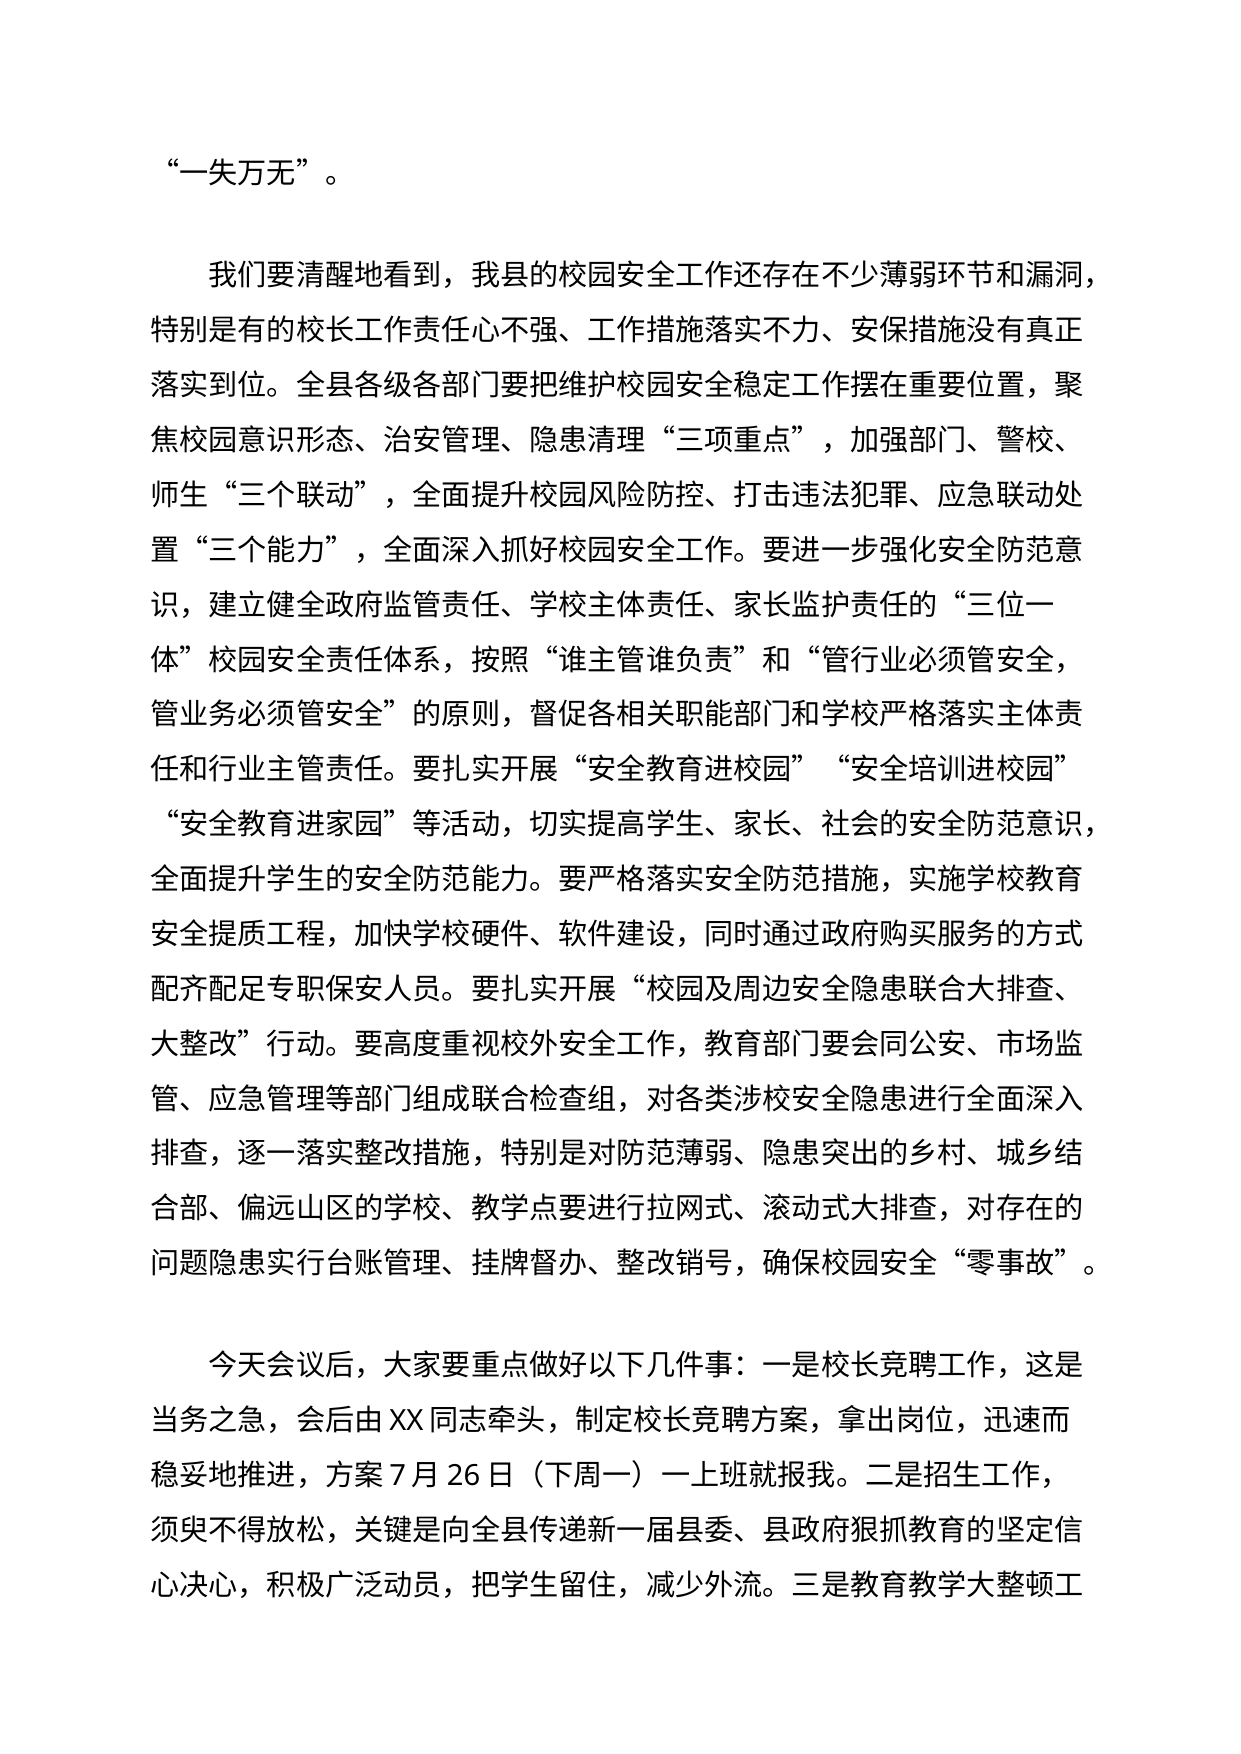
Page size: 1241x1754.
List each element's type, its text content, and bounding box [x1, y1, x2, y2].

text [150, 150, 1090, 192]
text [150, 1342, 1090, 1604]
text 我们要清醒地看到，我县的校园安全工作还存在不少薄弱环节和漏洞，特别是有的校长工作责任心不强、工作措施落实不力、安保措施没有真正落实到位。全县各级各部门要把维护校园安全稳定工作摆在重要位置，聚焦校园意识形态、治安管理、隐患清理“三项重点”，加强部门、警校、师生“三个联动”，全面提升校园风险防控、打击违法犯罪、应急联动处置“三个能力”，全面深入抓好校园安全工作。要进一步强化安全防范意识，建立健全政府监管责任、学校主体责任、家长监护责任的“三位一体”校园安全责任体系，按照“谁主管谁负责”和“管行业必须管安全，管业务必须管安全”的原则，督促各相关职能部门和学校严格落实主体责任和行业主管责任。要扎实开展“安全教育进校园”“安全培训进校园”“安全教育进家园”等活动，切实提高学生、家长、社会的安全防范意识，全面提升学生的安全防范能力。要严格落实安全防范措施，实施学校教育安全提质工程，加快学校硬件、软件建设，同时通过政府购买服务的方式配齐配足专职保安人员。要扎实开展“校园及周边安全隐患联合大排查、大整改”行动。要高度重视校外安全工作，教育部门要会同公安、市场监管、应急管理等部门组成联合检查组，对各类涉校安全隐患进行全面深入排查，逐一落实整改措施，特别是对防范薄弱、隐患突出的乡村、城乡结合部、偏远山区的学校、教学点要进行拉网式、滚动式大排查，对存在的问题隐患实行台账管理、挂牌督办、整改销号，确保校园安全“零事故”。 [150, 252, 1090, 1282]
